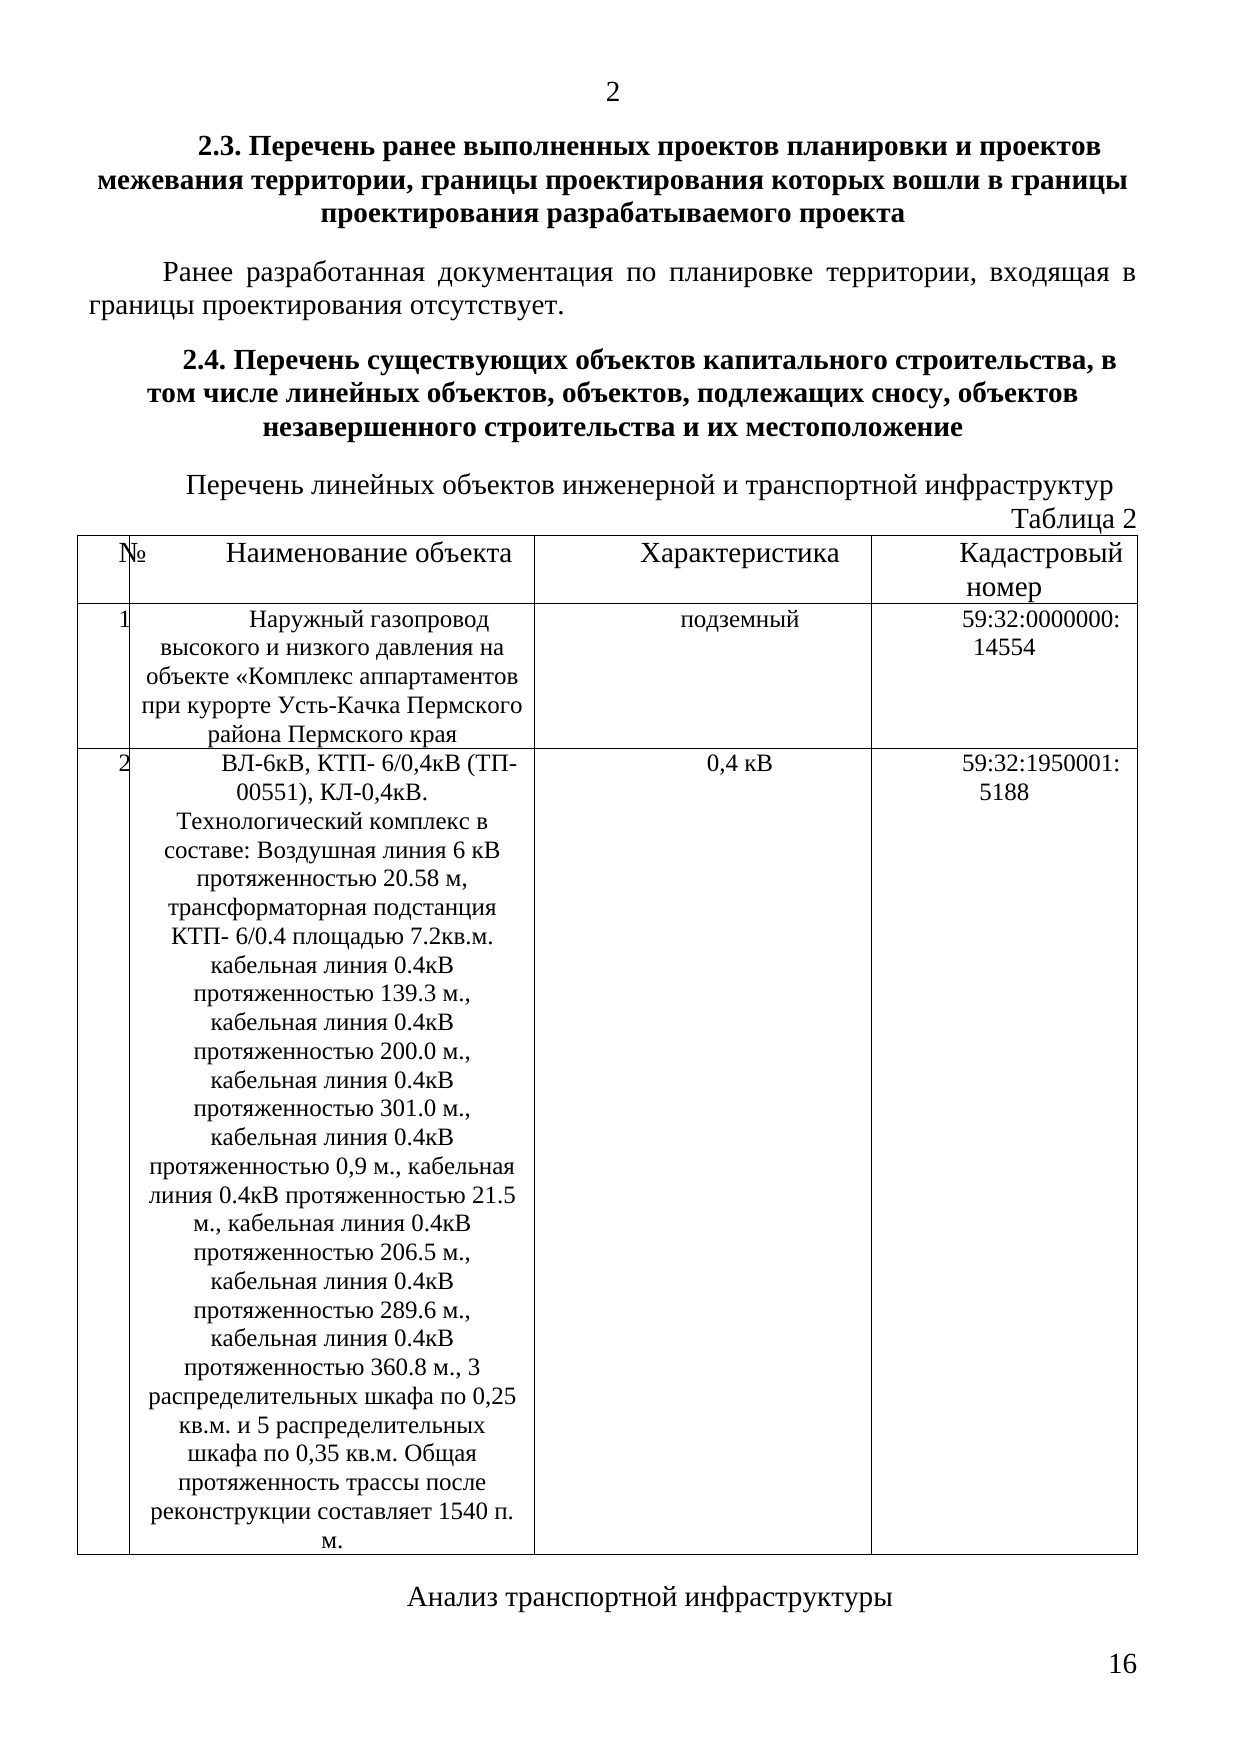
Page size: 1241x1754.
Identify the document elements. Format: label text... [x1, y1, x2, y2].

table_cell Наружный газопровод высокого и низкого давления на объекте «Комплекс аппартаментов при курорте Усть-Качка Пермского района Пермского края [130, 604, 534, 747]
table_cell ВЛ-6кВ, КТП- 6/0,4кВ (ТП-00551), КЛ-0,4кВ. Технологический комплекс в составе: Воздушная линия 6 кВ протяженностью 20.58 м, трансформаторная подстанция КТП- 6/0.4 площадью 7.2кв.м. кабельная линия 0.4кВ протяженностью 139.3 м., кабельная линия 0.4кВ протяженностью 200.0 м., кабельная линия 0.4кВ протяженностью 301.0 м., кабельная линия 0.4кВ протяженностью 0,9 м., кабельная линия 0.4кВ протяженностью 21.5 м., кабельная линия 0.4кВ протяженностью 206.5 м., кабельная линия 0.4кВ протяженностью 289.6 м., кабельная линия 0.4кВ протяженностью 360.8 м., 3 распределительных шкафа по 0,25 кв.м. и 5 распределительных шкафа по 0,35 кв.м. Общая протяженность трассы после реконструкции составляет 1540 п. м. [130, 749, 534, 1553]
text Анализ транспортной инфраструктуры [89, 1579, 1137, 1613]
table_cell 59:32:0000000:14554 [872, 604, 1137, 747]
table_cell 2 [78, 749, 129, 1553]
table_header № [78, 536, 129, 603]
text Перечень линейных объектов инженерной и транспортной инфраструктур [89, 467, 1137, 501]
table_header Кадастровый номер [872, 536, 1137, 603]
table_header Наименование объекта [130, 536, 534, 603]
table_cell подземный [535, 604, 871, 747]
text Ранее разработанная документация по планировке территории, входящая в границы проектирования отсутствует. [89, 254, 1137, 321]
table_cell 1 [78, 604, 129, 747]
table_header Характеристика [535, 536, 871, 603]
text 2.3. Перечень ранее выполненных проектов планировки и проектов межевания территории, границы проектирования которых вошли в границы проектирования разрабатываемого проекта [89, 128, 1137, 229]
table_cell 0,4 кВ [535, 749, 871, 1553]
table_cell 59:32:1950001:5188 [872, 749, 1137, 1553]
text 2.4. Перечень существующих объектов капитального строительства, в том числе линейных объектов, объектов, подлежащих сносу, объектов незавершенного строительства и их местоположение [89, 342, 1137, 442]
text Таблица 2 [89, 501, 1137, 534]
